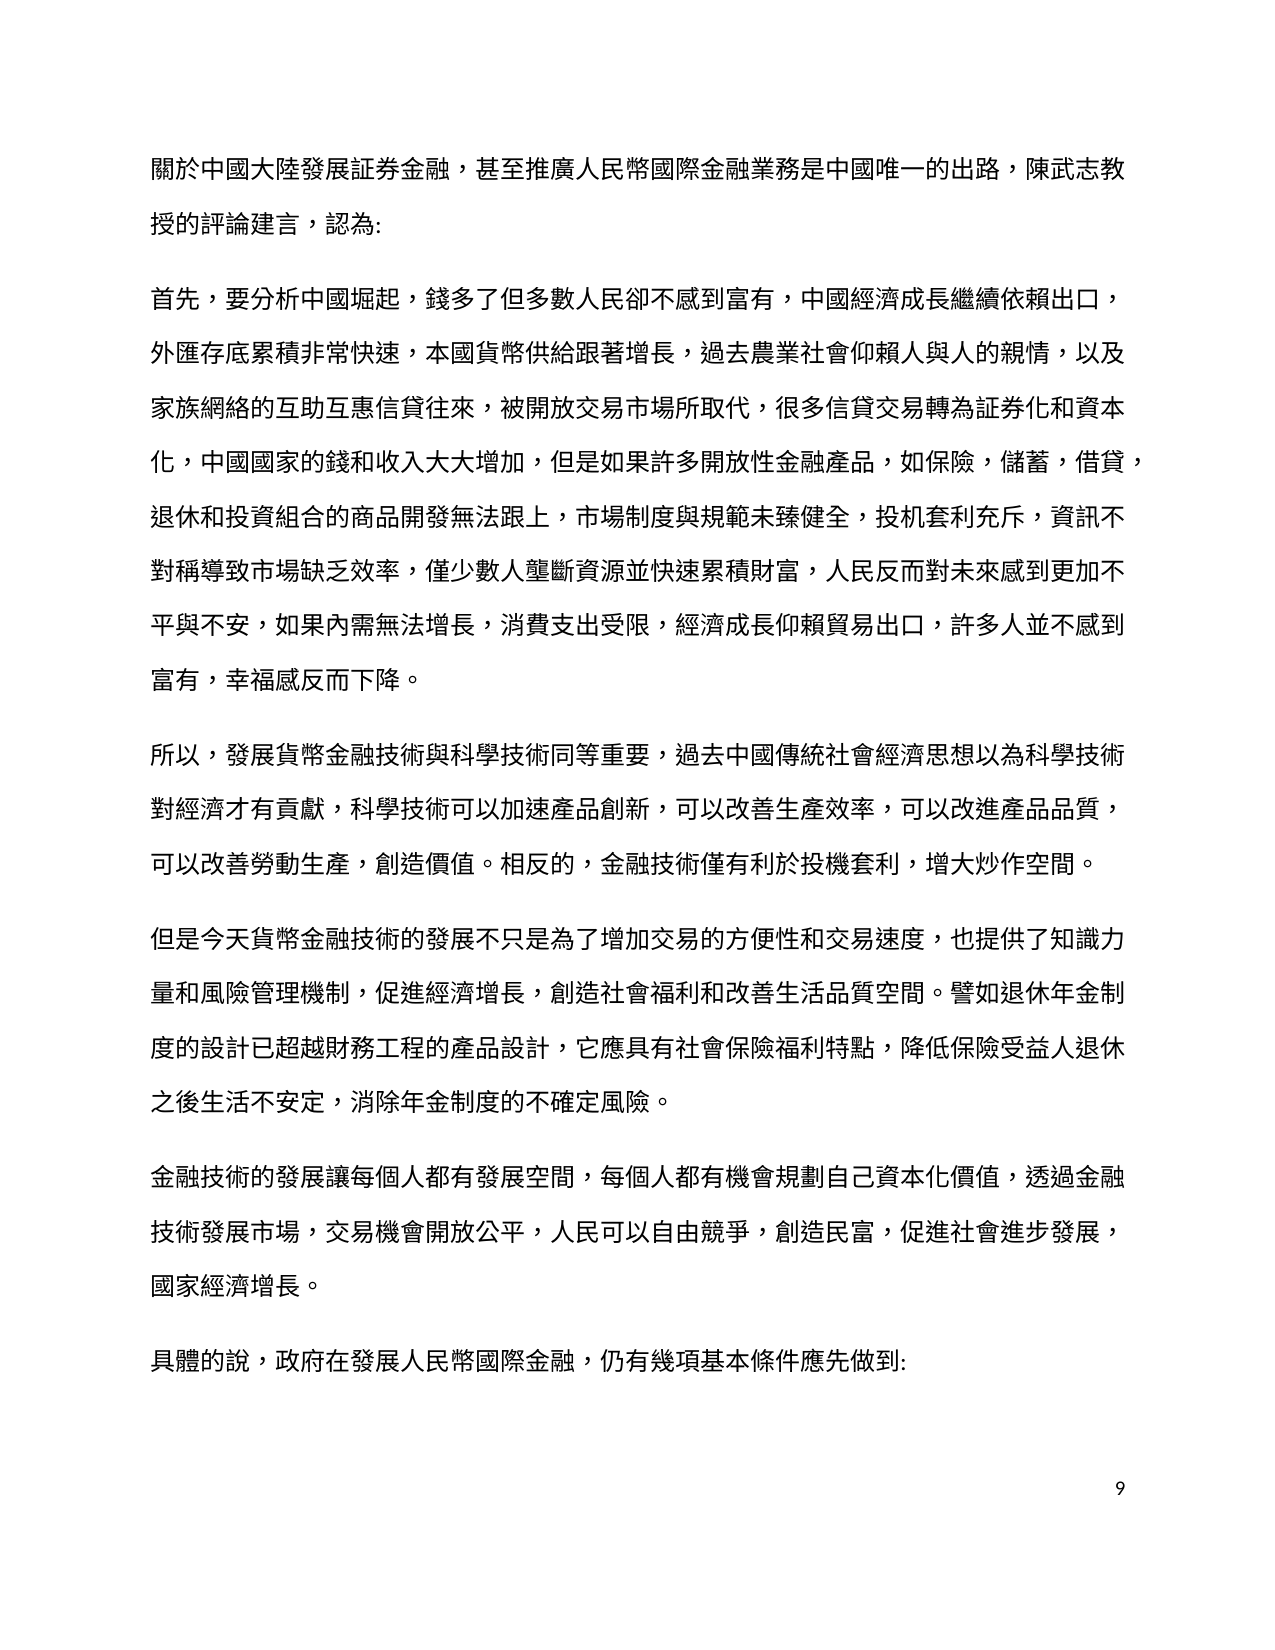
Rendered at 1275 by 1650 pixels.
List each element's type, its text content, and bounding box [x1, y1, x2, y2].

text 首先，要分析中國堀起，錢多了但多數人民卻不感到富有，中國經濟成長繼續依賴出口，外匯存底累積非常快速，本國貨幣供給跟著增長，過去農業社會仰賴人與人的親情，以及家族網絡的互助互惠信貸往來，被開放交易市場所取代，很多信貸交易轉為証券化和資本化，中國國家的錢和收入大大增加，但是如果許多開放性金融產品，如保險，儲蓄，借貸，退休和投資組合的商品開發無法跟上，市場制度與規範未臻健全，投机套利充斥，資訊不對稱導致市場缺乏效率，僅少數人壟斷資源並快速累積財富，人民反而對未來感到更加不平與不安，如果內需無法增長，消費支出受限，經濟成長仰賴貿易出口，許多人並不感到富有，幸福感反而下降。 [150, 279, 1125, 696]
text 但是今天貨幣金融技術的發展不只是為了增加交易的方便性和交易速度，也提供了知識力量和風險管理機制，促進經濟增長，創造社會福利和改善生活品質空間。譬如退休年金制度的設計已超越財務工程的產品設計，它應具有社會保險福利特點，降低保險受益人退休之後生活不安定，消除年金制度的不確定風險。 [150, 919, 1125, 1119]
text 金融技術的發展讓每個人都有發展空間，每個人都有機會規劃自己資本化價值，透過金融技術發展市場，交易機會開放公平，人民可以自由競爭，創造民富，促進社會進步發展，國家經濟增長。 [150, 1158, 1125, 1303]
text 具體的說，政府在發展人民幣國際金融，仍有幾項基本條件應先做到: [150, 1342, 1125, 1378]
text 關於中國大陸發展証券金融，甚至推廣人民幣國際金融業務是中國唯一的出路，陳武志教授的評論建言，認為: [150, 150, 1125, 241]
text 所以，發展貨幣金融技術與科學技術同等重要，過去中國傳統社會經濟思想以為科學技術對經濟才有貢獻，科學技術可以加速產品創新，可以改善生產效率，可以改進產品品質，可以改善勞動生產，創造價值。相反的，金融技術僅有利於投機套利，增大炒作空間。 [150, 735, 1125, 880]
